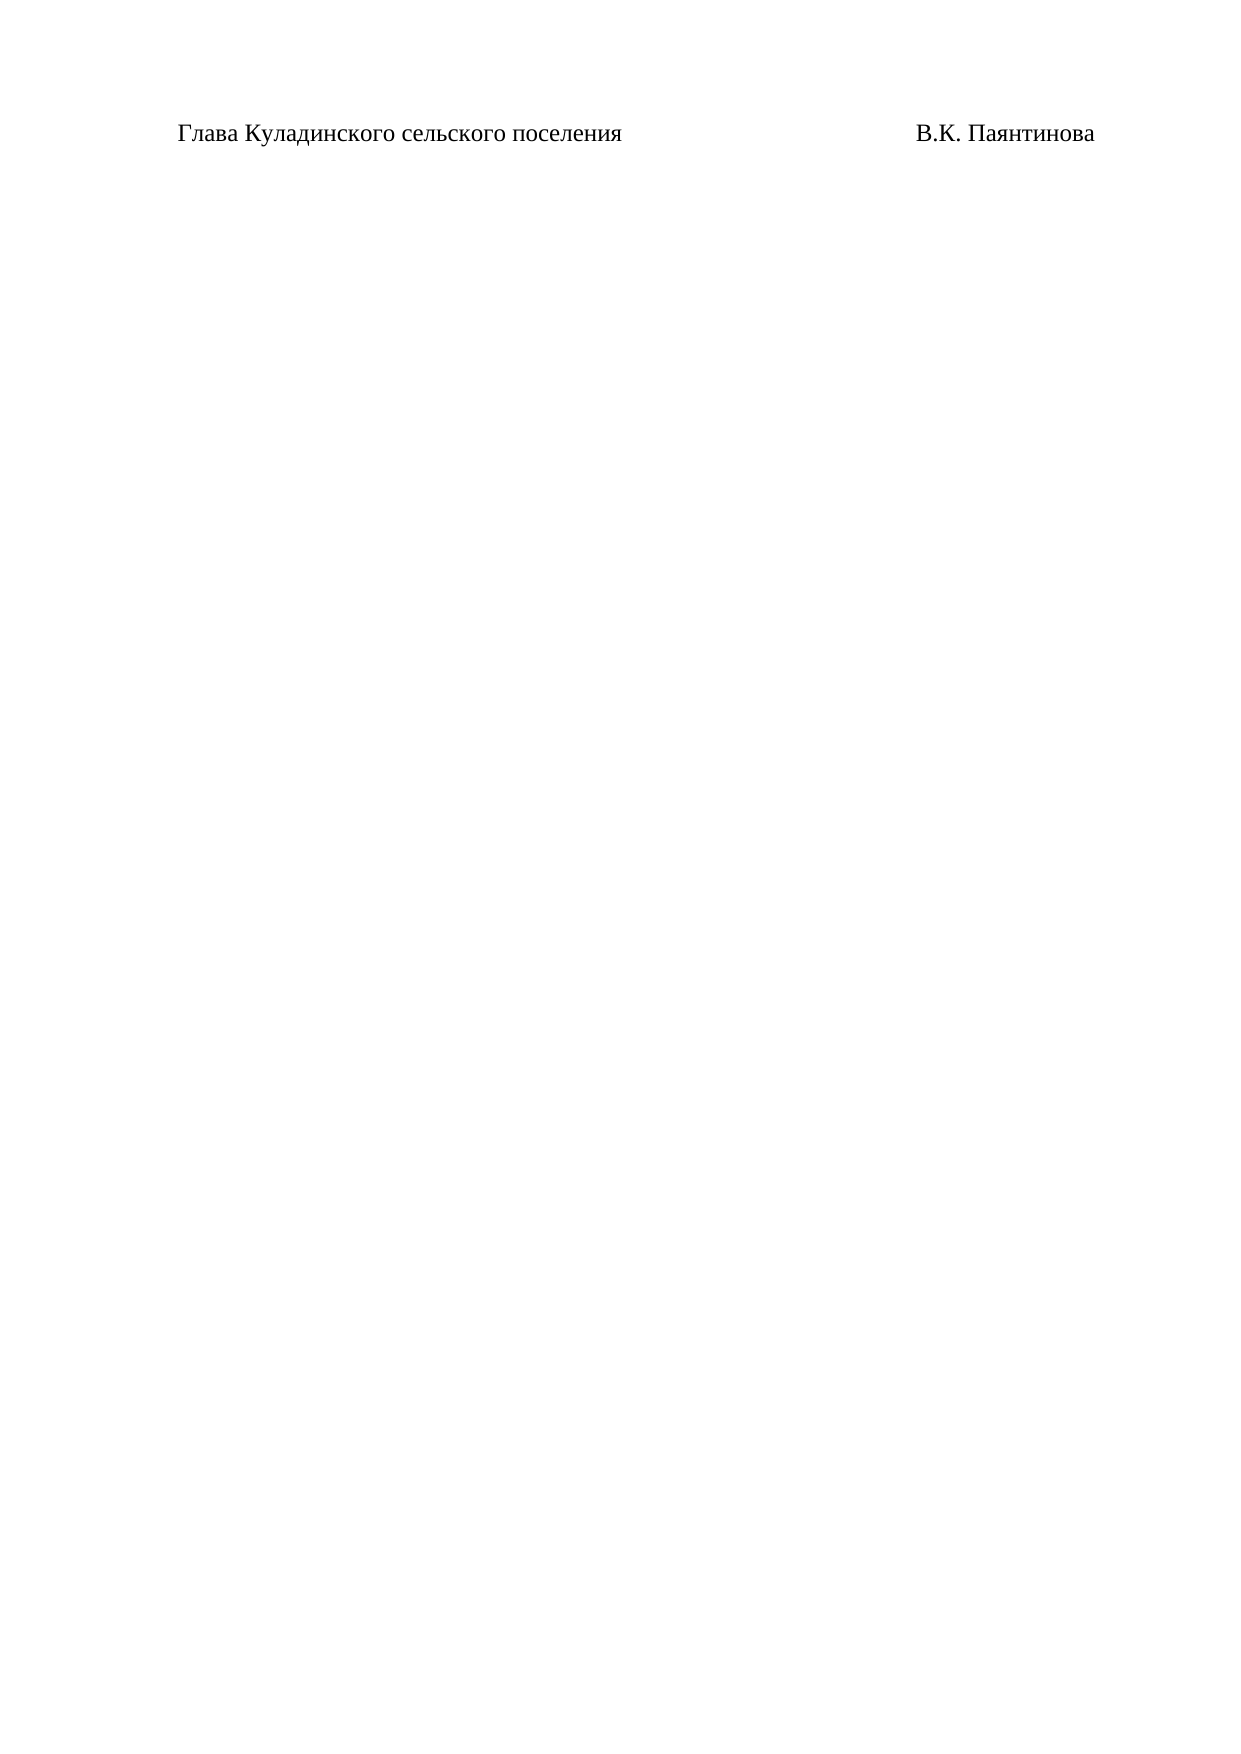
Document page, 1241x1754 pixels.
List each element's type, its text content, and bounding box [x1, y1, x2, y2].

text Глава Куладинского сельского поселения В.К. Паянтинова [177, 118, 1152, 147]
